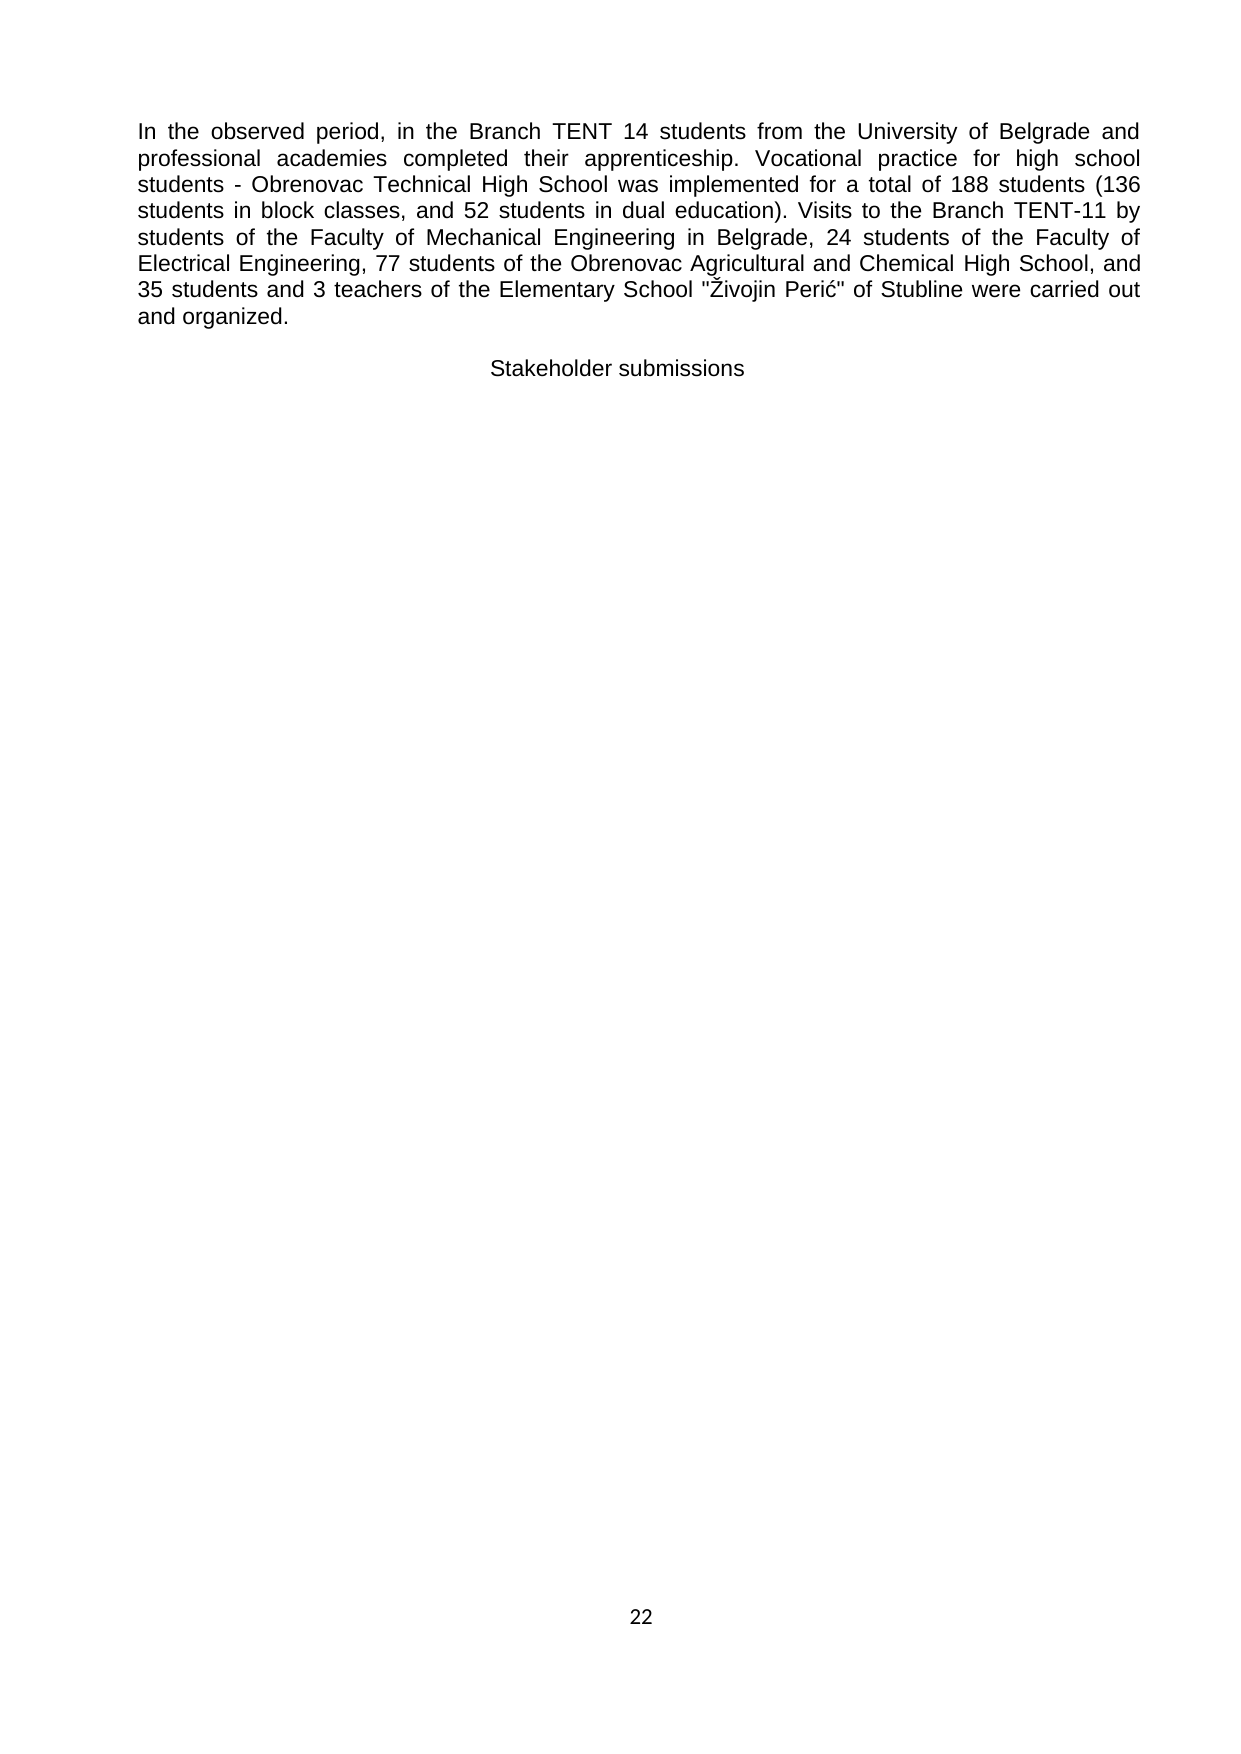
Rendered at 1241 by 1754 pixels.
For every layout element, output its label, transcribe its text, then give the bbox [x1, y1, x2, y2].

text Stakeholder submissions [137, 355, 1097, 382]
list In the observed period, in the Branch TENT 14 students from the University of Belgrade and professional academies completed their apprenticeship. Vocational practice for high school students - Obrenovac Technical High School was implemented for a total of 188 students (136 students in block classes, and 52 students in dual education). Visits to the Branch TENT-11 by students of the Faculty of Mechanical Engineering in Belgrade, 24 students of the Faculty of Electrical Engineering, 77 students of the Obrenovac Agricultural and Chemical High School, and 35 students and 3 teachers of the Elementary School "Živojin Perić" of Stubline were carried out and organized. [137, 118, 1141, 329]
